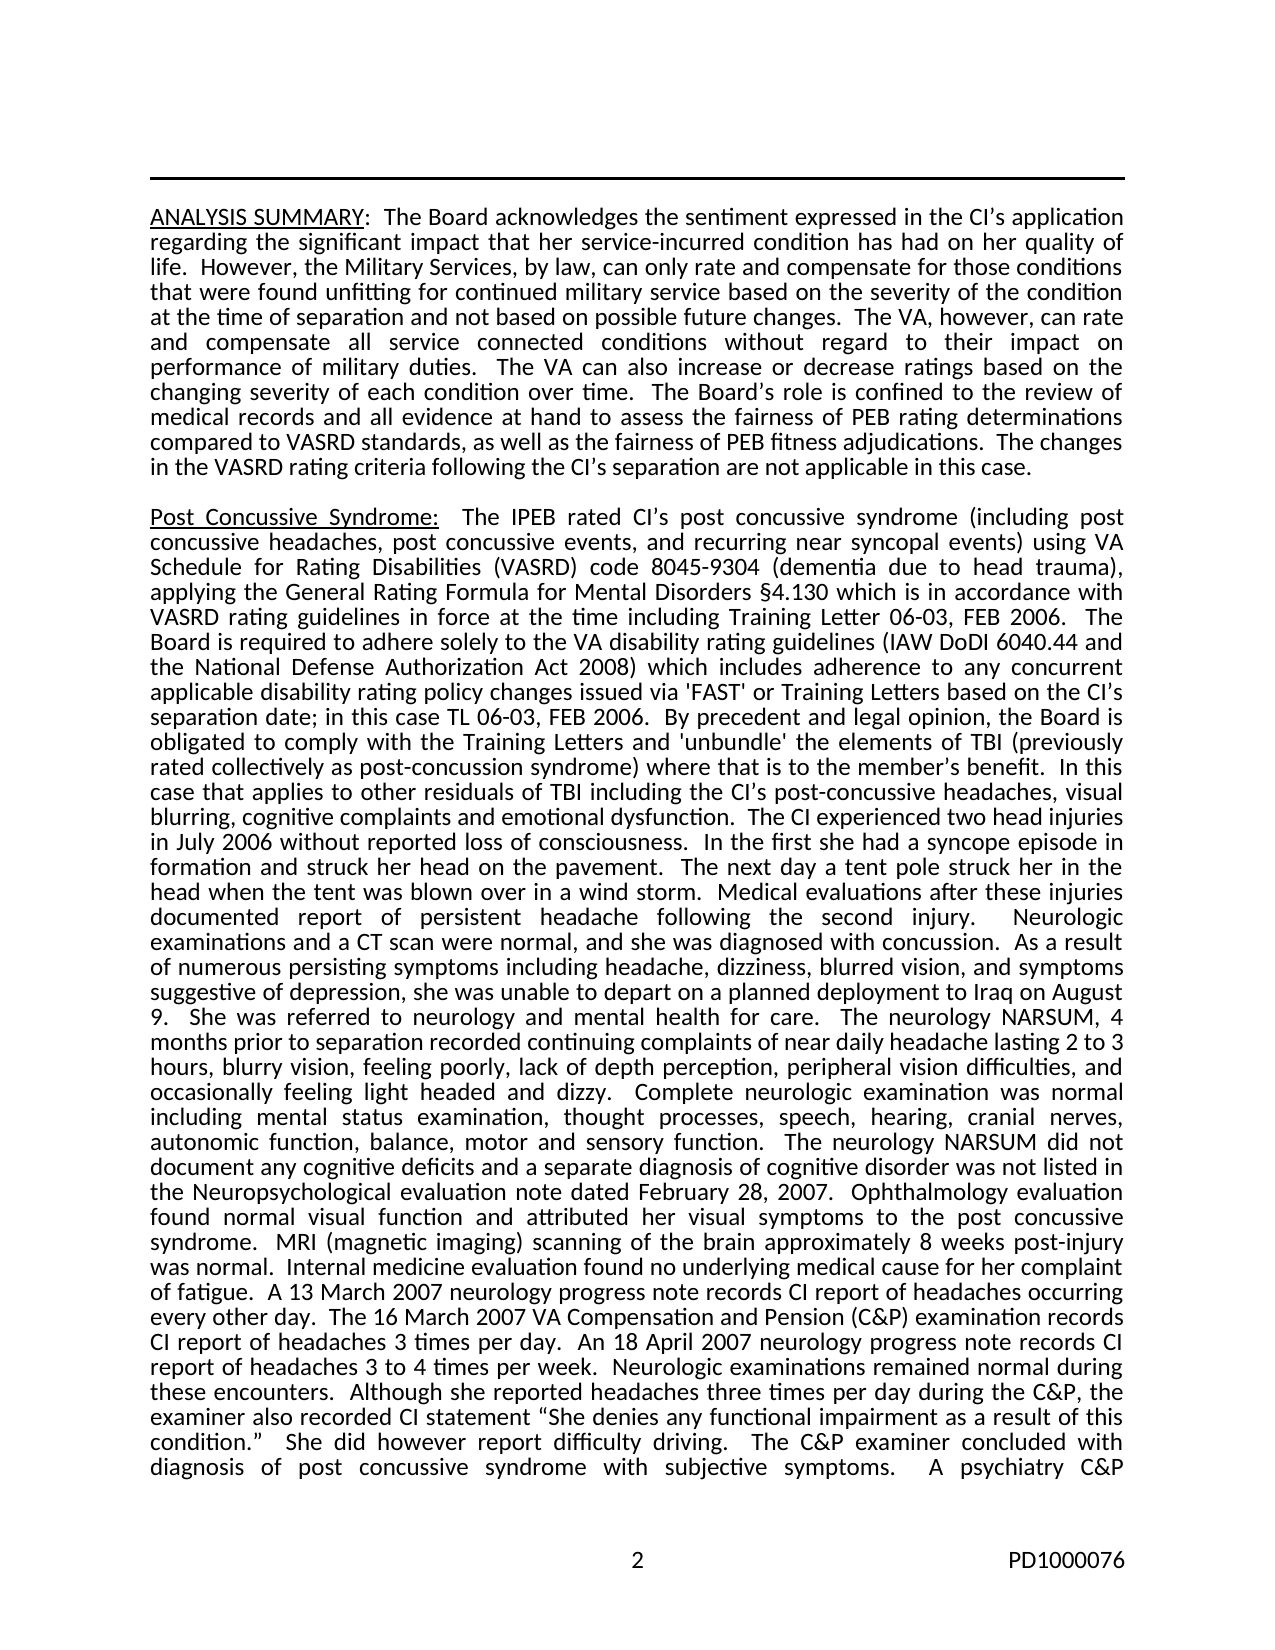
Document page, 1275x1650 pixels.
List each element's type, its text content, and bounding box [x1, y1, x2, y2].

text ANALYSIS SUMMARY: The Board acknowledges the sentiment expressed in the CI’s application regarding the significant impact that her service-incurred condition has had on her quality of life. However, the Military Services, by law, can only rate and compensate for those conditions that were found unfitting for continued military service based on the severity of the condition at the time of separation and not based on possible future changes. The VA, however, can rate and compensate all service connected conditions without regard to their impact on performance of military duties. The VA can also increase or decrease ratings based on the changing severity of each condition over time. The Board’s role is confined to the review of medical records and all evidence at hand to assess the fairness of PEB rating determinations compared to VASRD standards, as well as the fairness of PEB fitness adjudications. The changes in the VASRD rating criteria following the CI’s separation are not applicable in this case. [150, 205, 1125, 480]
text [150, 505, 1125, 1480]
